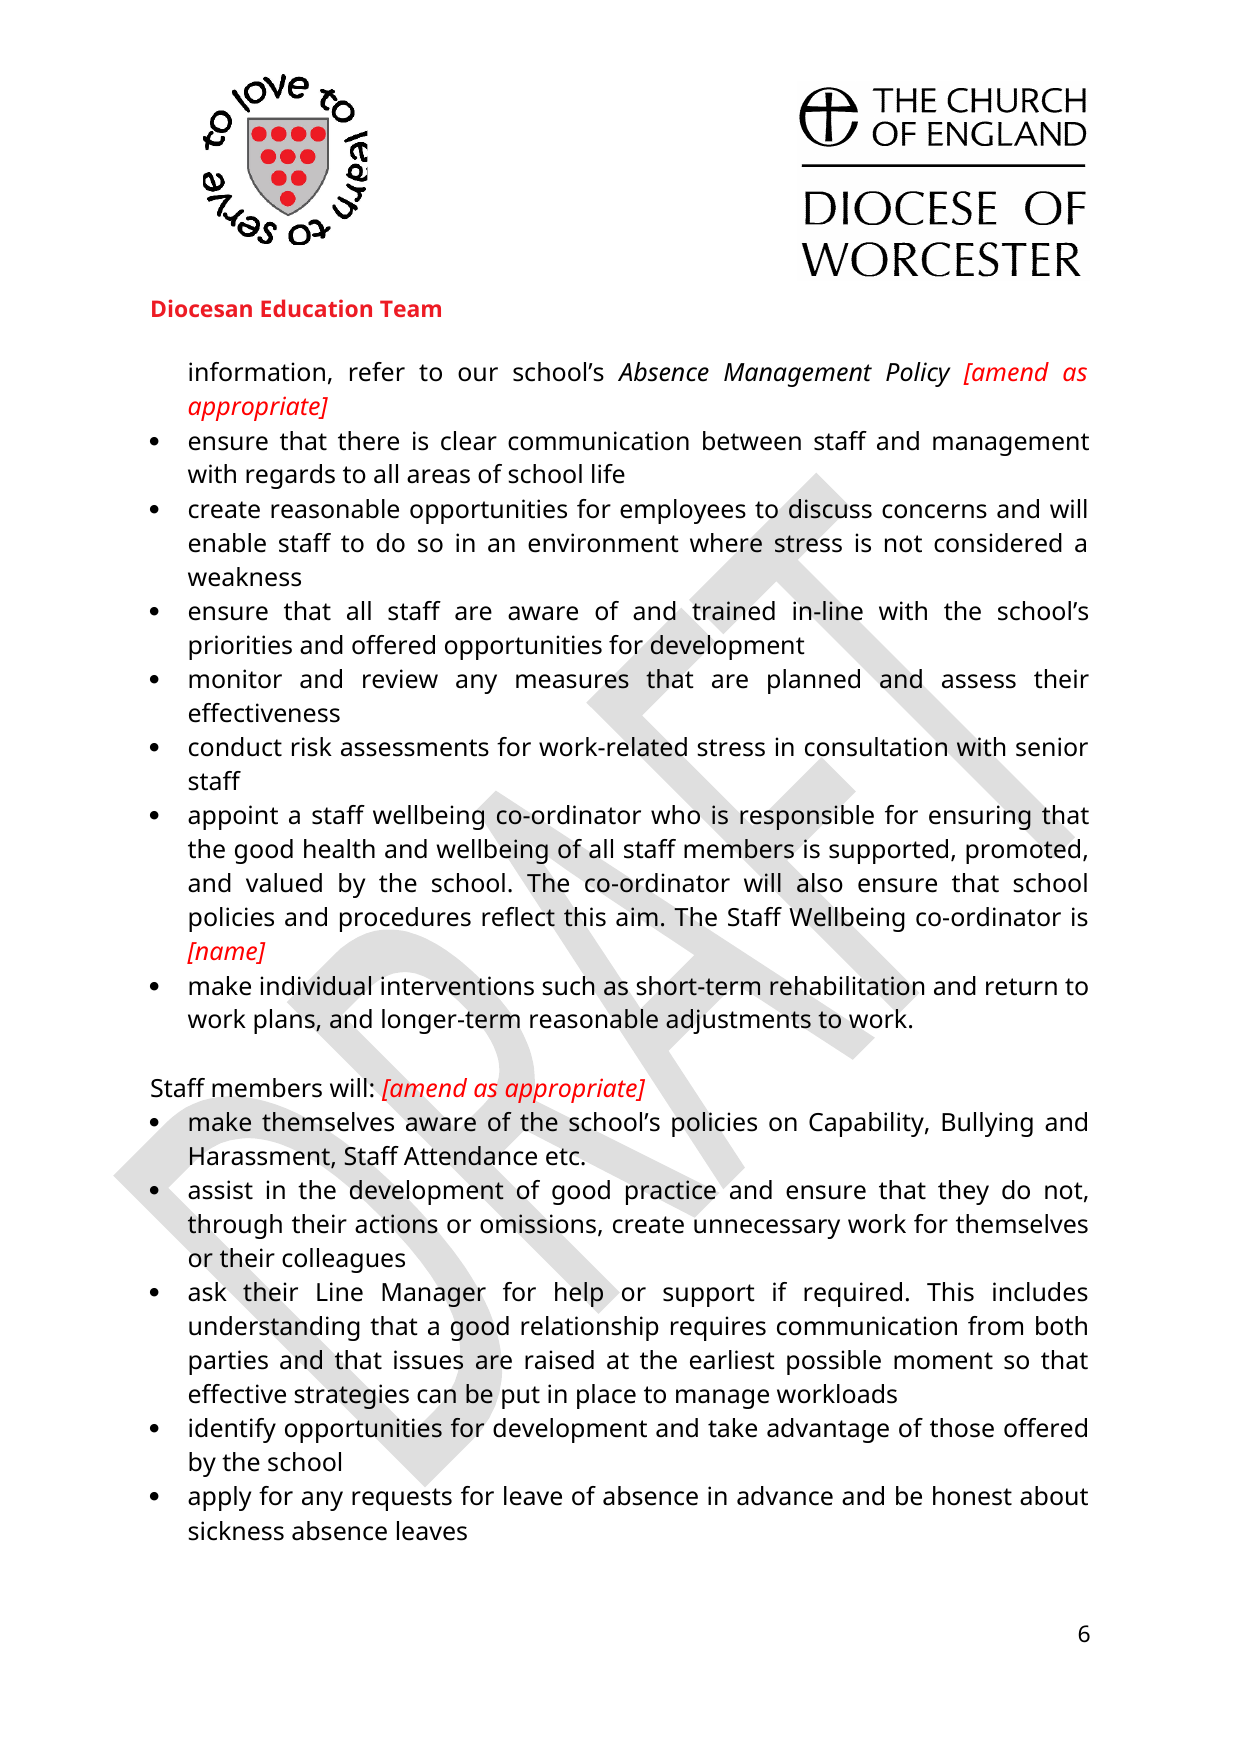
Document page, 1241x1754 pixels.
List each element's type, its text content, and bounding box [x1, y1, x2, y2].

list conduct risk assessments for work-related stress in consultation with senior staff [150, 730, 1090, 798]
list make themselves aware of the school’s policies on Capability, Bullying and Harassment, Staff Attendance etc. [150, 1104, 1090, 1172]
list make individual interventions such as short-term rehabilitation and return to work plans, and longer-term reasonable adjustments to work. [150, 968, 1090, 1036]
list ask their Line Manager for help or support if required. This includes understanding that a good relationship requires communication from both parties and that issues are raised at the earliest possible moment so that effective strategies can be put in place to manage workloads [150, 1275, 1090, 1411]
picture [796, 81, 1091, 281]
list appoint a staff wellbeing co-ordinator who is responsible for ensuring that the good health and wellbeing of all staff members is supported, promoted, and valued by the school. The co-ordinator will also ensure that school policies and procedures reflect this aim. The Staff Wellbeing co-ordinator is [name] [150, 798, 1090, 968]
list ensure that there is clear communication between staff and management with regards to all areas of school life [150, 423, 1090, 491]
list apply for any requests for leave of absence in advance and be honest about sickness absence leaves [150, 1479, 1090, 1547]
picture [201, 74, 367, 243]
list monitor and review any measures that are planned and assess their effectiveness [150, 662, 1090, 730]
list identify opportunities for development and take advantage of those offered by the school [150, 1411, 1090, 1479]
text Staff members will: [amend as appropriate] [150, 1070, 1090, 1104]
list ensure that all staff are aware of and trained in-line with the school’s priorities and offered opportunities for development [150, 593, 1090, 662]
list create reasonable opportunities for employees to discuss concerns and will enable staff to do so in an environment where stress is not considered a weakness [150, 491, 1090, 593]
list assist in the development of good practice and ensure that they do not, through their actions or omissions, create unnecessary work for themselves or their colleagues [150, 1172, 1090, 1275]
